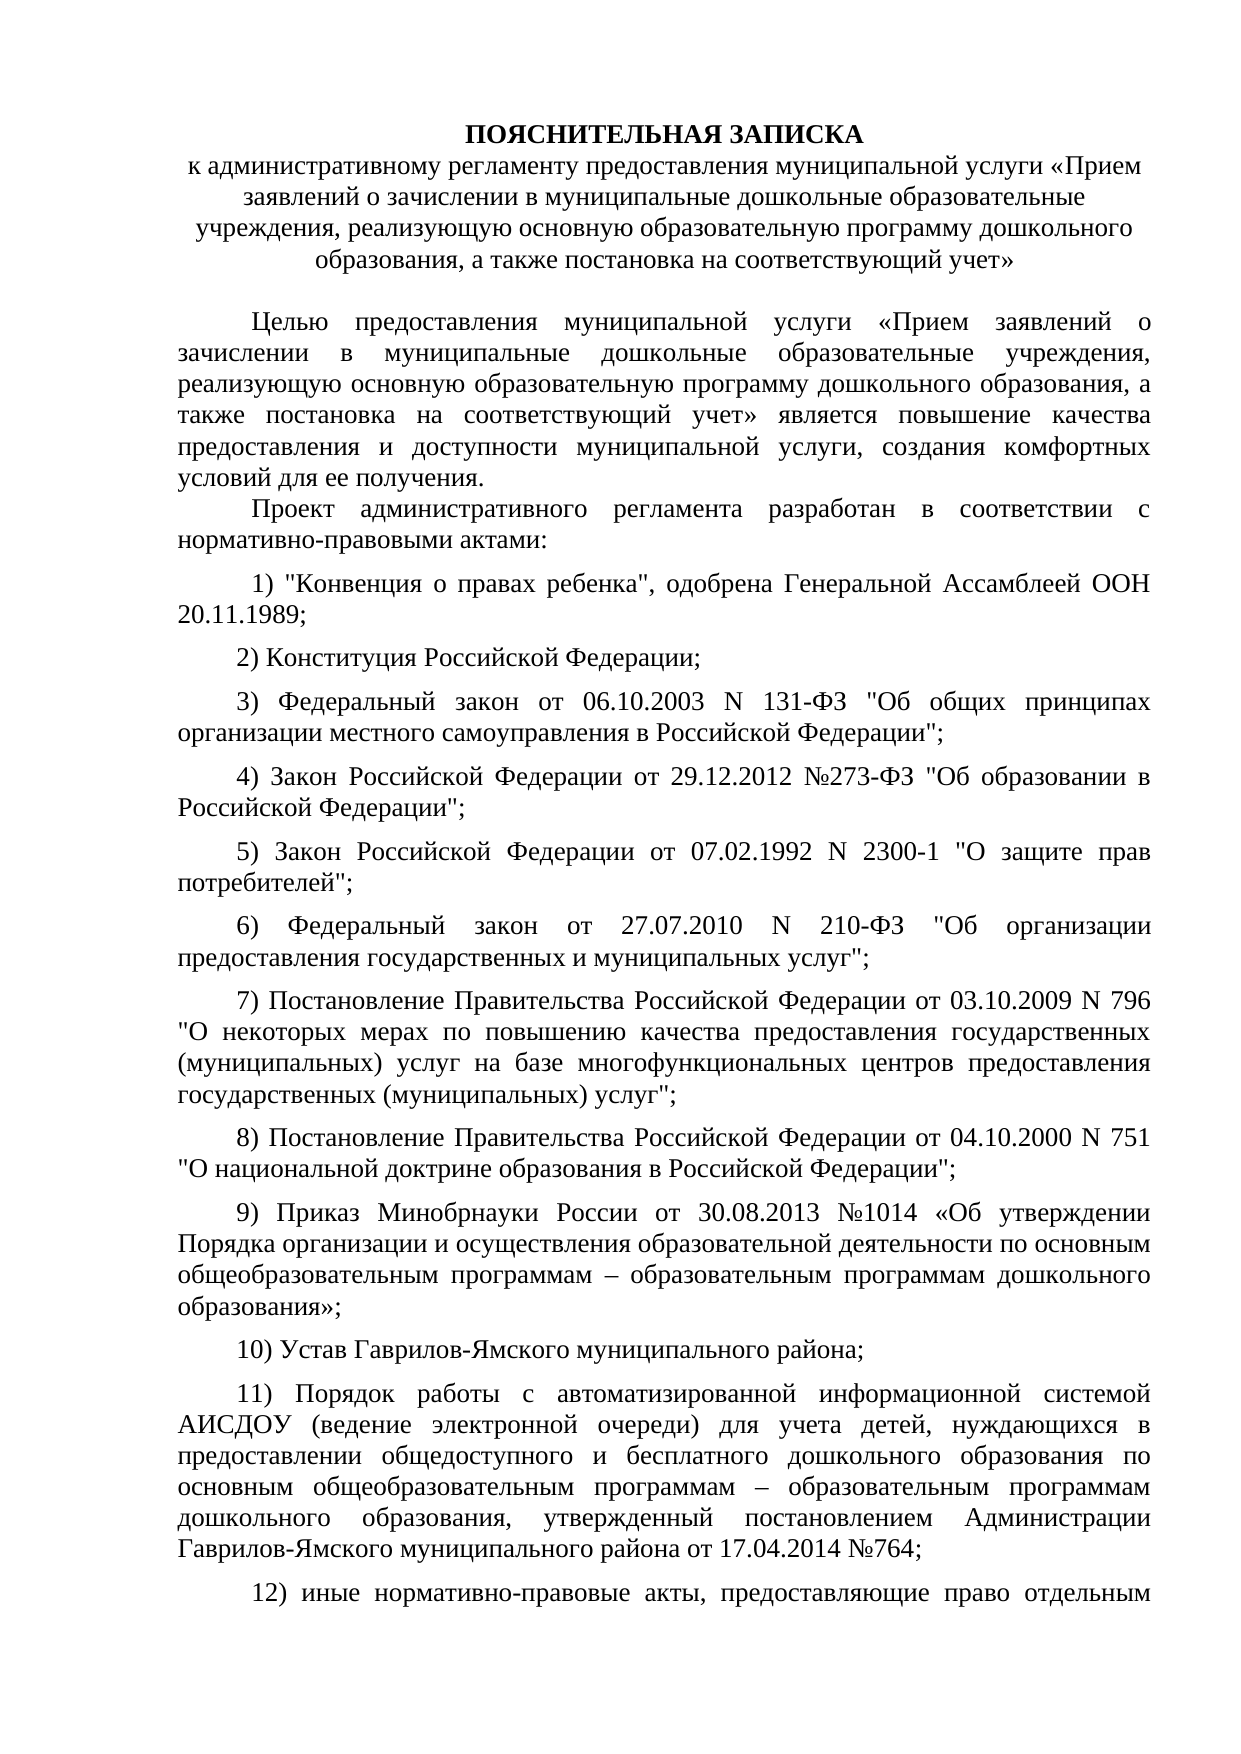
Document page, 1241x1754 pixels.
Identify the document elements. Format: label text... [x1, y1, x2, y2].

text 11) Порядок работы с автоматизированной информационной системой АИСДОУ (ведение электронной очереди) для учета детей, нуждающихся в предоставлении общедоступного и бесплатного дошкольного образования по основным общеобразовательным программам – образовательным программам дошкольного образования, утвержденный постановлением Администрации Гаврилов-Ямского муниципального района от 17.04.2014 №764; [177, 1377, 1152, 1564]
text 1) "Конвенция о правах ребенка", одобрена Генеральной Ассамблеей ООН 20.11.1989; [177, 567, 1152, 629]
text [177, 1576, 1152, 1607]
text 8) Постановление Правительства Российской Федерации от 04.10.2000 N 751 "О национальной доктрине образования в Российской Федерации"; [177, 1121, 1152, 1184]
text ПОЯСНИТЕЛЬНАЯ ЗАПИСКА [177, 118, 1152, 149]
text 3) Федеральный закон от 06.10.2003 N 131-ФЗ "Об общих принципах организации местного самоуправления в Российской Федерации"; [177, 685, 1152, 747]
text 9) Приказ Минобрнауки России от 30.08.2013 №1014 «Об утверждении Порядка организации и осуществления образовательной деятельности по основным общеобразовательным программам – образовательным программам дошкольного образования»; [177, 1196, 1152, 1321]
text 4) Закон Российской Федерации от 29.12.2012 №273-ФЗ "Об образовании в Российской Федерации"; [177, 760, 1152, 822]
text 7) Постановление Правительства Российской Федерации от 03.10.2009 N 796 "О некоторых мерах по повышению качества предоставления государственных (муниципальных) услуг на базе многофункциональных центров предоставления государственных (муниципальных) услуг"; [177, 984, 1152, 1109]
text Целью предоставления муниципальной услуги «Прием заявлений о зачислении в муниципальные дошкольные образовательные учреждения, реализующую основную образовательную программу дошкольного образования, а также постановка на соответствующий учет» является повышение качества предоставления и доступности муниципальной услуги, создания комфортных условий для ее получения. [177, 305, 1152, 492]
text 10) Устав Гаврилов-Ямского муниципального района; [177, 1333, 1152, 1364]
text Проект административного регламента разработан в соответствии с нормативно-правовыми актами: [177, 492, 1152, 554]
text 2) Конституция Российской Федерации; [177, 641, 1152, 673]
text к административному регламенту предоставления муниципальной услуги «Прием заявлений о зачислении в муниципальные дошкольные образовательные учреждения, реализующую основную образовательную программу дошкольного образования, а также постановка на соответствующий учет» [177, 149, 1152, 274]
text 5) Закон Российской Федерации от 07.02.1992 N 2300-1 "О защите прав потребителей"; [177, 835, 1152, 897]
text 6) Федеральный закон от 27.07.2010 N 210-ФЗ "Об организации предоставления государственных и муниципальных услуг"; [177, 909, 1152, 972]
